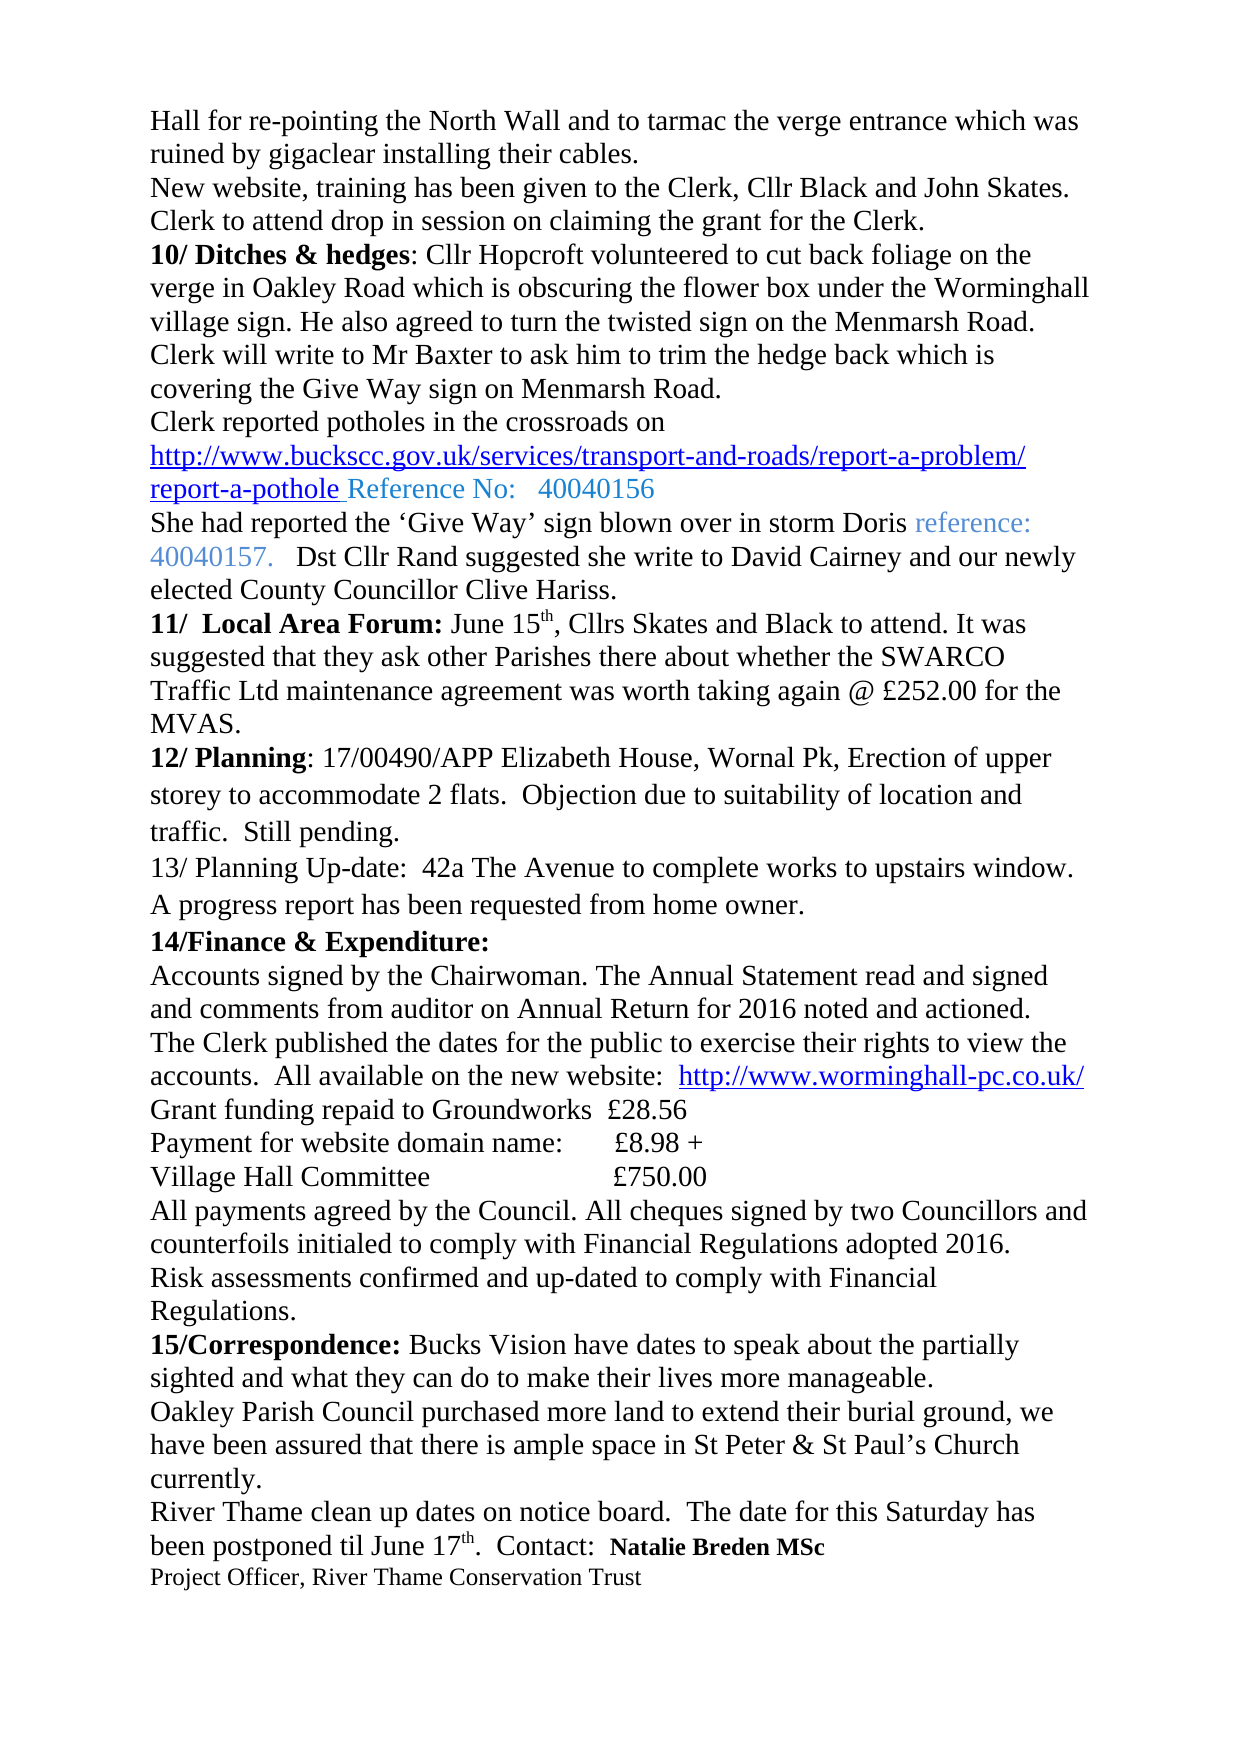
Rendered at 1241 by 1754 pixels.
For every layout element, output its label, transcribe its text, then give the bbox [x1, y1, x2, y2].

text Risk assessments confirmed and up-dated to comply with Financial Regulations. [150, 1260, 1090, 1327]
text 12/ Planning: 17/00490/APP Elizabeth House, Wornal Pk, Erection of upper storey to accommodate 2 flats. Objection due to suitability of location and traffic. Still pending. [150, 740, 1090, 847]
text Oakley Parish Council purchased more land to extend their burial ground, we have been assured that there is ample space in St Peter & St Paul’s Church currently. [150, 1394, 1090, 1494]
text Payment for website domain name: £8.98 + [150, 1126, 1090, 1159]
text New website, training has been given to the Clerk, Cllr Black and John Skates. [150, 170, 1090, 203]
text Clerk reported potholes in the crossroads on http://www.buckscc.gov.uk/services/transport-and-roads/report-a-problem/report-a-pothole Reference No: 40040156 [150, 404, 1090, 505]
text Project Officer, River Thame Conservation Trust [150, 1562, 1090, 1590]
text River Thame clean up dates on notice board. The date for this Saturday has been postponed til June 17th. Contact: Natalie Breden MSc [150, 1494, 1090, 1562]
text 13/ Planning Up-date: 42a The Avenue to complete works to upstairs window. A progress report has been requested from home owner. [150, 851, 1090, 921]
text Grant funding repaid to Groundworks £28.56 [150, 1092, 1090, 1126]
text Accounts signed by the Chairwoman. The Annual Statement read and signed and comments from auditor on Annual Return for 2016 noted and actioned. [150, 958, 1090, 1025]
text Village Hall Committee £750.00 [150, 1159, 1090, 1193]
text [150, 103, 1090, 170]
text 15/Correspondence: Bucks Vision have dates to speak about the partially sighted and what they can do to make their lives more manageable. [150, 1327, 1090, 1394]
text All payments agreed by the Council. All cheques signed by two Councillors and counterfoils initialed to comply with Financial Regulations adopted 2016. [150, 1193, 1090, 1260]
text The Clerk published the dates for the public to exercise their rights to view the accounts. All available on the new website: http://www.worminghall-pc.co.uk/ [150, 1025, 1090, 1092]
text 10/ Ditches & hedges: Cllr Hopcroft volunteered to cut back foliage on the verge in Oakley Road which is obscuring the flower box under the Worminghall village sign. He also agreed to turn the twisted sign on the Menmarsh Road. Clerk will write to Mr Baxter to ask him to trim the hedge back which is covering the Give Way sign on Menmarsh Road. [150, 237, 1090, 404]
text Clerk to attend drop in session on claiming the grant for the Clerk. [150, 203, 1090, 237]
text She had reported the ‘Give Way’ sign blown over in storm Doris reference: 40040157. Dst Cllr Rand suggested she write to David Cairney and our newly elected County Councillor Clive Hariss. [150, 505, 1090, 606]
text 14/Finance & Expenditure: [150, 924, 1090, 958]
text 11/ Local Area Forum: June 15th, Cllrs Skates and Black to attend. It was suggested that they ask other Parishes there about whether the SWARCO Traffic Ltd maintenance agreement was worth taking again @ £252.00 for the MVAS. [150, 606, 1090, 740]
